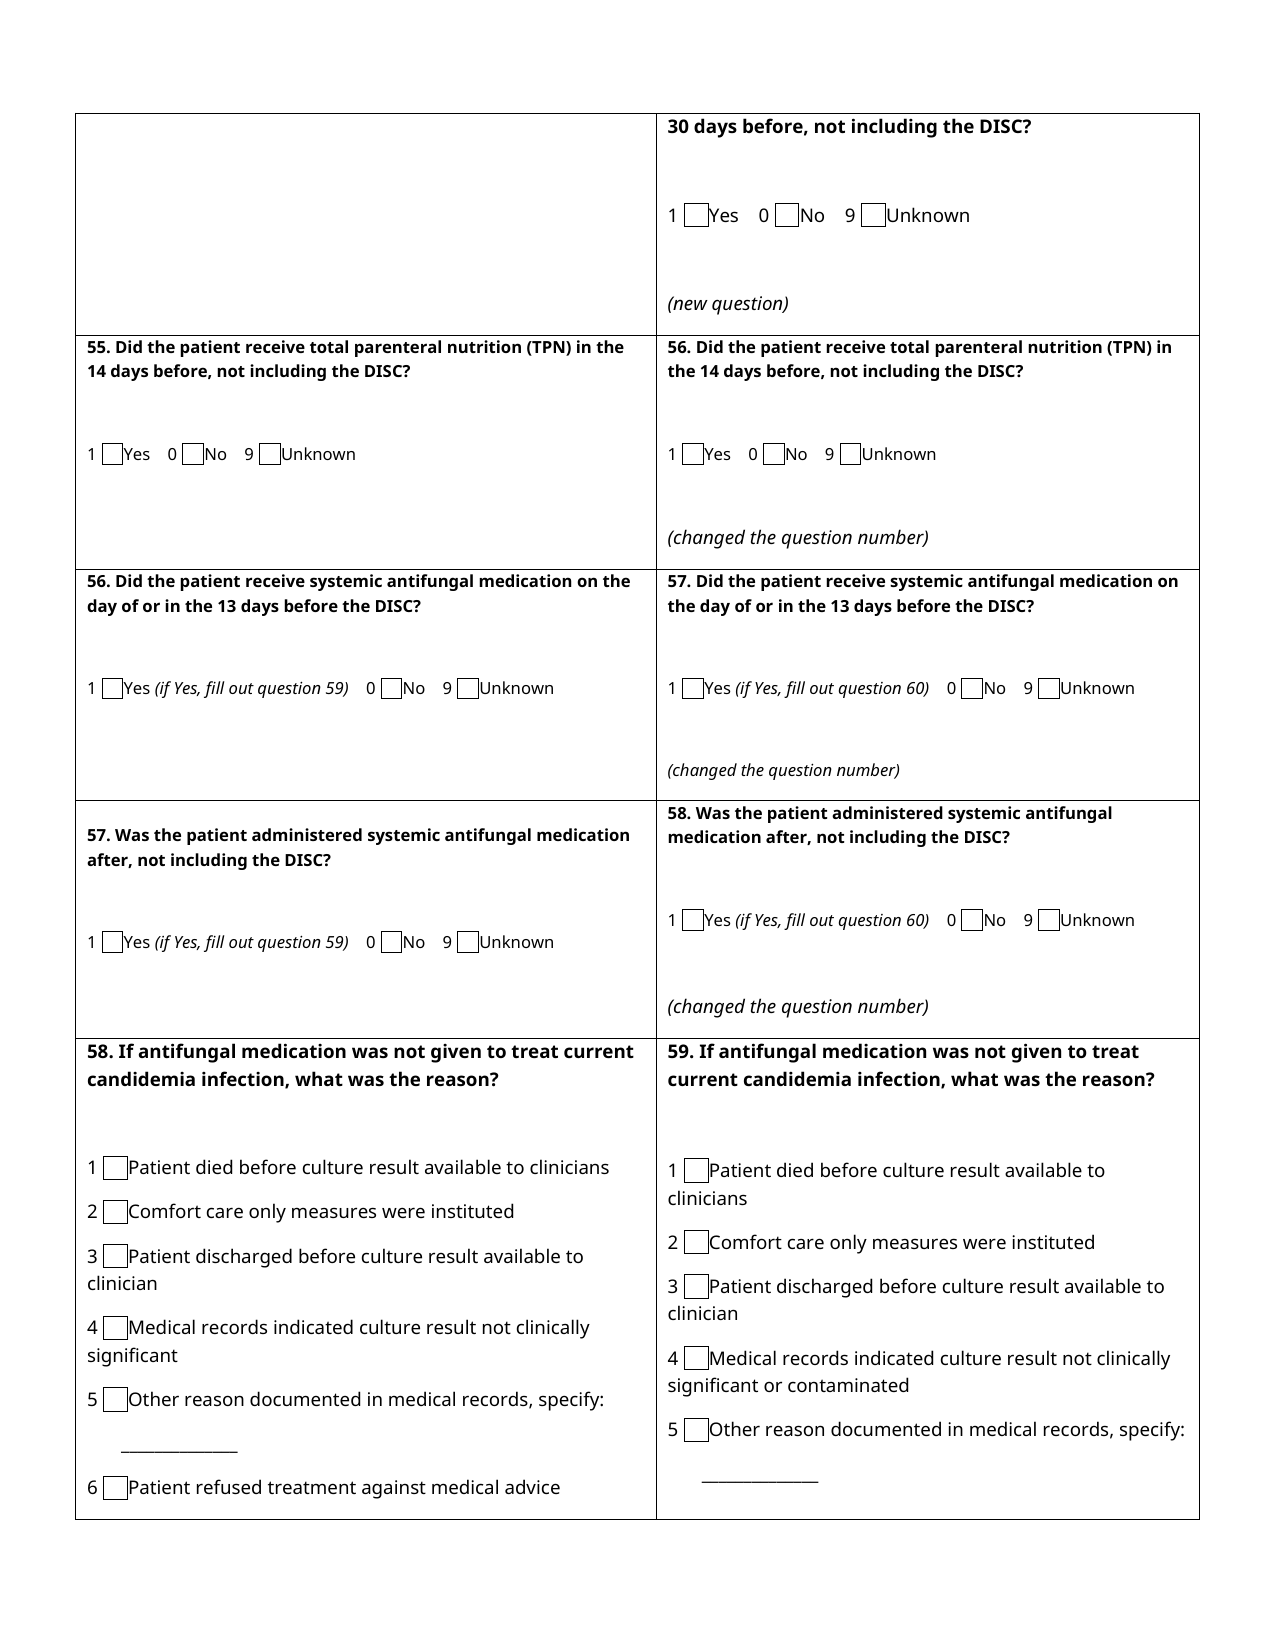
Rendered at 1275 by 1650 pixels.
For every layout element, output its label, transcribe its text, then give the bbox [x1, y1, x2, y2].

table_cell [657, 114, 1199, 334]
table_cell 57. Was the patient administered systemic antifungal medication after, not including the DISC? 1 Yes (if Yes, fill out question 59) 0 No 9 Unknown [76, 801, 656, 1038]
table_cell 58. Was the patient administered systemic antifungal medication after, not including the DISC? 1 Yes (if Yes, fill out question 60) 0 No 9 Unknown (changed the question number) [657, 801, 1199, 1038]
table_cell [76, 1039, 656, 1519]
table_cell 56. Did the patient receive total parenteral nutrition (TPN) in the 14 days before, not including the DISC? 1 Yes 0 No 9 Unknown (changed the question number) [657, 336, 1199, 569]
table_cell 57. Did the patient receive systemic antifungal medication on the day of or in the 13 days before the DISC? 1 Yes (if Yes, fill out question 60) 0 No 9 Unknown (changed the question number) [657, 570, 1199, 800]
table_cell 56. Did the patient receive systemic antifungal medication on the day of or in the 13 days before the DISC? 1 Yes (if Yes, fill out question 59) 0 No 9 Unknown [76, 570, 656, 800]
table_cell 55. Did the patient receive total parenteral nutrition (TPN) in the 14 days before, not including the DISC? 1 Yes 0 No 9 Unknown [76, 336, 656, 569]
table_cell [657, 1039, 1199, 1519]
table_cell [76, 114, 656, 334]
